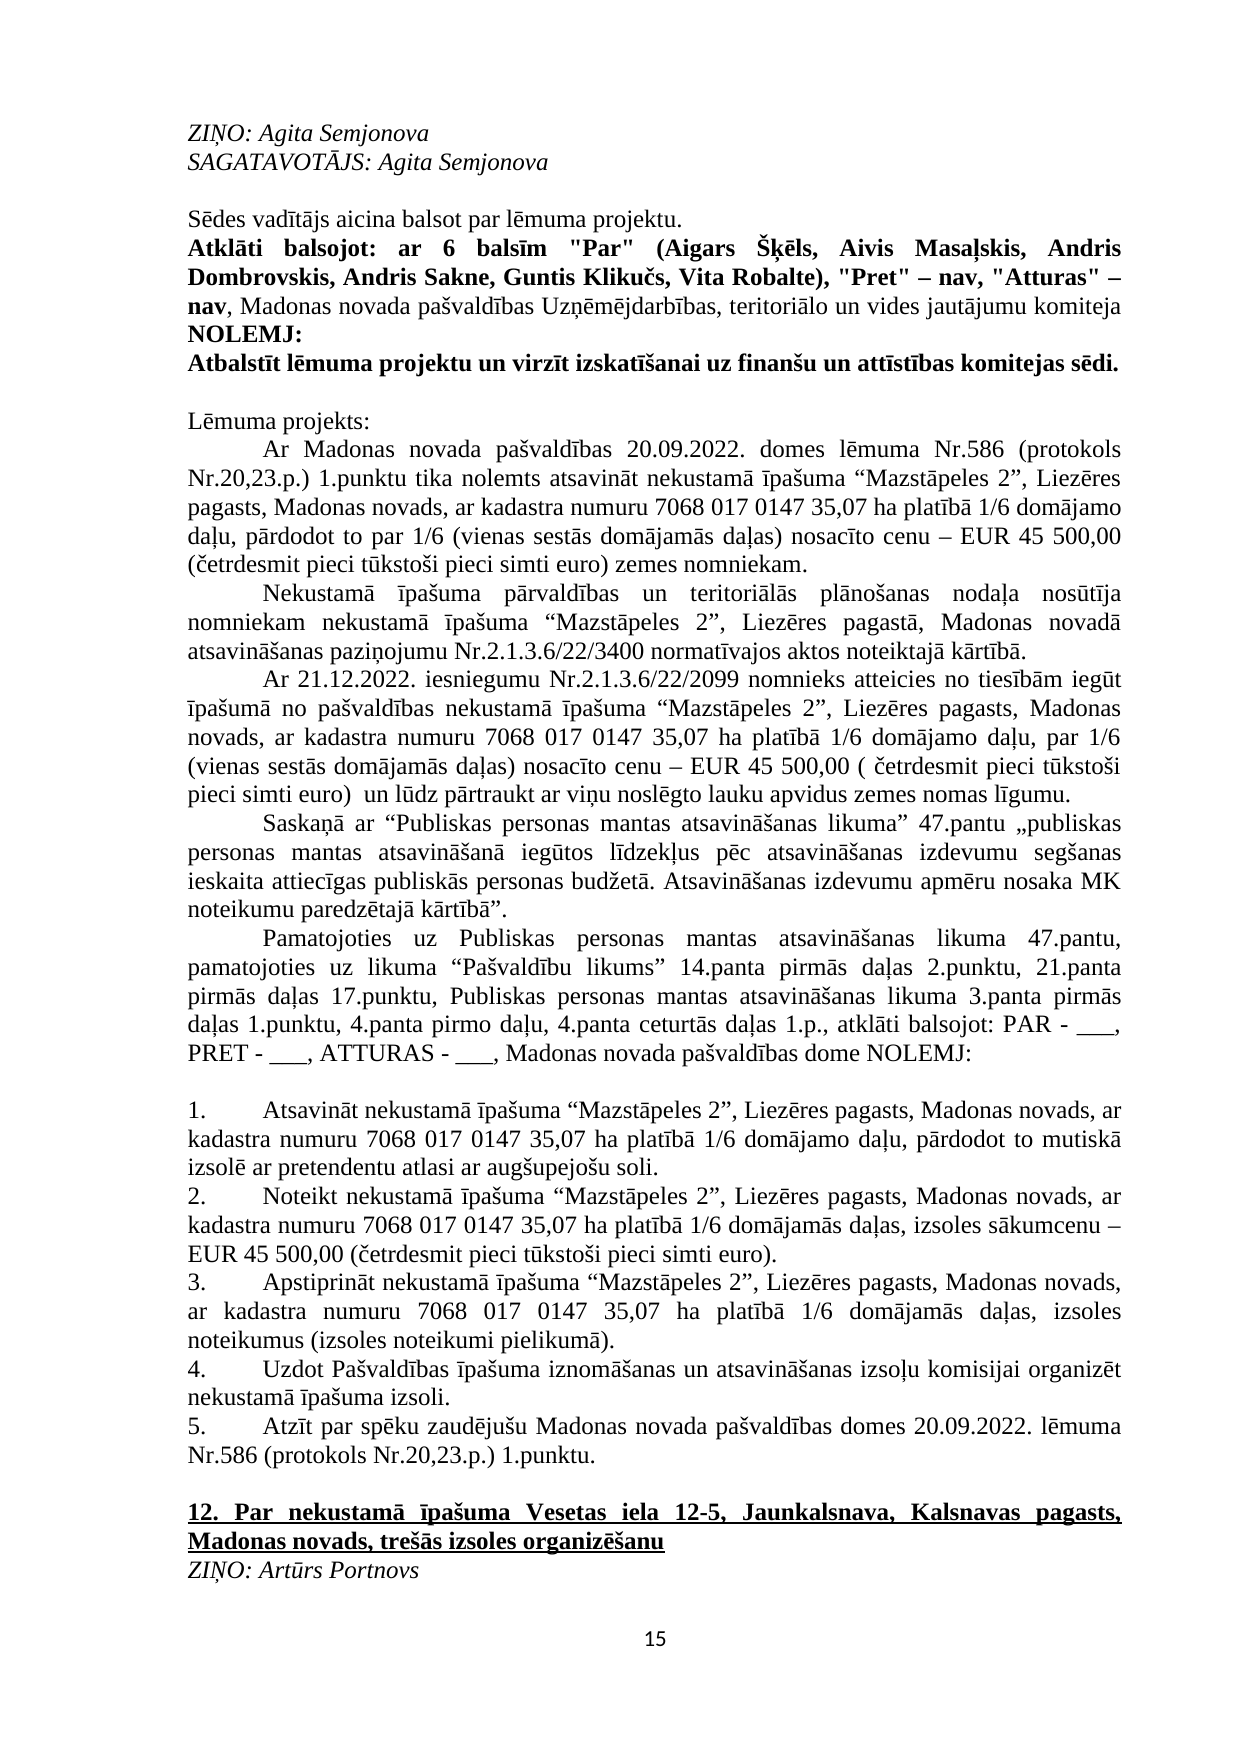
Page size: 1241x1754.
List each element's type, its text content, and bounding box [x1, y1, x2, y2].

text Nekustamā īpašuma pārvaldības un teritoriālās plānošanas nodaļa nosūtīja nomniekam nekustamā īpašuma “Mazstāpeles 2”, Liezēres pagastā, Madonas novadā atsavināšanas paziņojumu Nr.2.1.3.6/22/3400 normatīvajos aktos noteiktajā kārtībā. [187, 578, 1122, 664]
text Sēdes vadītājs aicina balsot par lēmuma projektu. [187, 204, 1122, 233]
text 12. Par nekustamā īpašuma Vesetas iela 12-5, Jaunkalsnava, Kalsnavas pagasts, Madonas novads, trešās izsoles organizēšanu [187, 1523, 1122, 1555]
text Lēmuma projekts: [187, 406, 1122, 434]
text 12. Par nekustamā īpašuma Vesetas iela 12-5, Jaunkalsnava, Kalsnavas pagasts, Madonas novads, trešās izsoles organizēšanu [187, 1497, 1122, 1522]
text 2. Noteikt nekustamā īpašuma “Mazstāpeles 2”, Liezēres pagasts, Madonas novads, ar kadastra numuru 7068 017 0147 35,07 ha platībā 1/6 domājamās daļas, izsoles sākumcenu –EUR 45 500,00 (četrdesmit pieci tūkstoši pieci simti euro). [187, 1181, 1122, 1267]
text ZIŅO: Agita Semjonova [187, 118, 1122, 147]
text Ar Madonas novada pašvaldības 20.09.2022. domes lēmuma Nr.586 (protokols Nr.20,23.p.) 1.punktu tika nolemts atsavināt nekustamā īpašuma “Mazstāpeles 2”, Liezēres pagasts, Madonas novads, ar kadastra numuru 7068 017 0147 35,07 ha platībā 1/6 domājamo daļu, pārdodot to par 1/6 (vienas sestās domājamās daļas) nosacīto cenu – EUR 45 500,00 (četrdesmit pieci tūkstoši pieci simti euro) zemes nomniekam. [187, 434, 1122, 578]
text 4. Uzdot Pašvaldības īpašuma iznomāšanas un atsavināšanas izsoļu komisijai organizēt nekustamā īpašuma izsoli. [187, 1354, 1122, 1411]
text Atklāti balsojot: ar 6 balsīm "Par" (Aigars Šķēls, Aivis Masaļskis, Andris Dombrovskis, Andris Sakne, Guntis Klikučs, Vita Robalte), "Pret" – nav, "Atturas" – nav, Madonas novada pašvaldības Uzņēmējdarbības, teritoriālo un vides jautājumu komiteja NOLEMJ: [187, 233, 1122, 348]
text Pamatojoties uz Publiskas personas mantas atsavināšanas likuma 47.pantu, pamatojoties uz likuma “Pašvaldību likums” 14.panta pirmās daļas 2.punktu, 21.panta pirmās daļas 17.punktu, Publiskas personas mantas atsavināšanas likuma 3.panta pirmās daļas 1.punktu, 4.panta pirmo daļu, 4.panta ceturtās daļas 1.p., atklāti balsojot: PAR - ___, PRET - ___, ATTURAS - ___, Madonas novada pašvaldības dome NOLEMJ: [187, 923, 1122, 1067]
text Ar 21.12.2022. iesniegumu Nr.2.1.3.6/22/2099 nomnieks atteicies no tiesībām iegūt īpašumā no pašvaldības nekustamā īpašuma “Mazstāpeles 2”, Liezēres pagasts, Madonas novads, ar kadastra numuru 7068 017 0147 35,07 ha platībā 1/6 domājamo daļu, par 1/6 (vienas sestās domājamās daļas) nosacīto cenu – EUR 45 500,00 ( četrdesmit pieci tūkstoši pieci simti euro) un lūdz pārtraukt ar viņu noslēgto lauku apvidus zemes nomas līgumu. [187, 664, 1122, 808]
text Saskaņā ar “Publiskas personas mantas atsavināšanas likuma” 47.pantu „publiskas personas mantas atsavināšanā iegūtos līdzekļus pēc atsavināšanas izdevumu segšanas ieskaita attiecīgas publiskās personas budžetā. Atsavināšanas izdevumu apmēru nosaka MK noteikumu paredzētajā kārtībā”. [187, 808, 1122, 923]
text 5. Atzīt par spēku zaudējušu Madonas novada pašvaldības domes 20.09.2022. lēmuma Nr.586 (protokols Nr.20,23.p.) 1.punktu. [187, 1411, 1122, 1469]
text SAGATAVOTĀJS: Agita Semjonova [187, 147, 1122, 176]
text 1. Atsavināt nekustamā īpašuma “Mazstāpeles 2”, Liezēres pagasts, Madonas novads, ar kadastra numuru 7068 017 0147 35,07 ha platībā 1/6 domājamo daļu, pārdodot to mutiskā izsolē ar pretendentu atlasi ar augšupejošu soli. [187, 1095, 1122, 1181]
text ZIŅO: Artūrs Portnovs [187, 1555, 1122, 1584]
text 3. Apstiprināt nekustamā īpašuma “Mazstāpeles 2”, Liezēres pagasts, Madonas novads, ar kadastra numuru 7068 017 0147 35,07 ha platībā 1/6 domājamās daļas, izsoles noteikumus (izsoles noteikumi pielikumā). [187, 1267, 1122, 1354]
text Atbalstīt lēmuma projektu un virzīt izskatīšanai uz finanšu un attīstības komitejas sēdi. [187, 348, 1122, 377]
